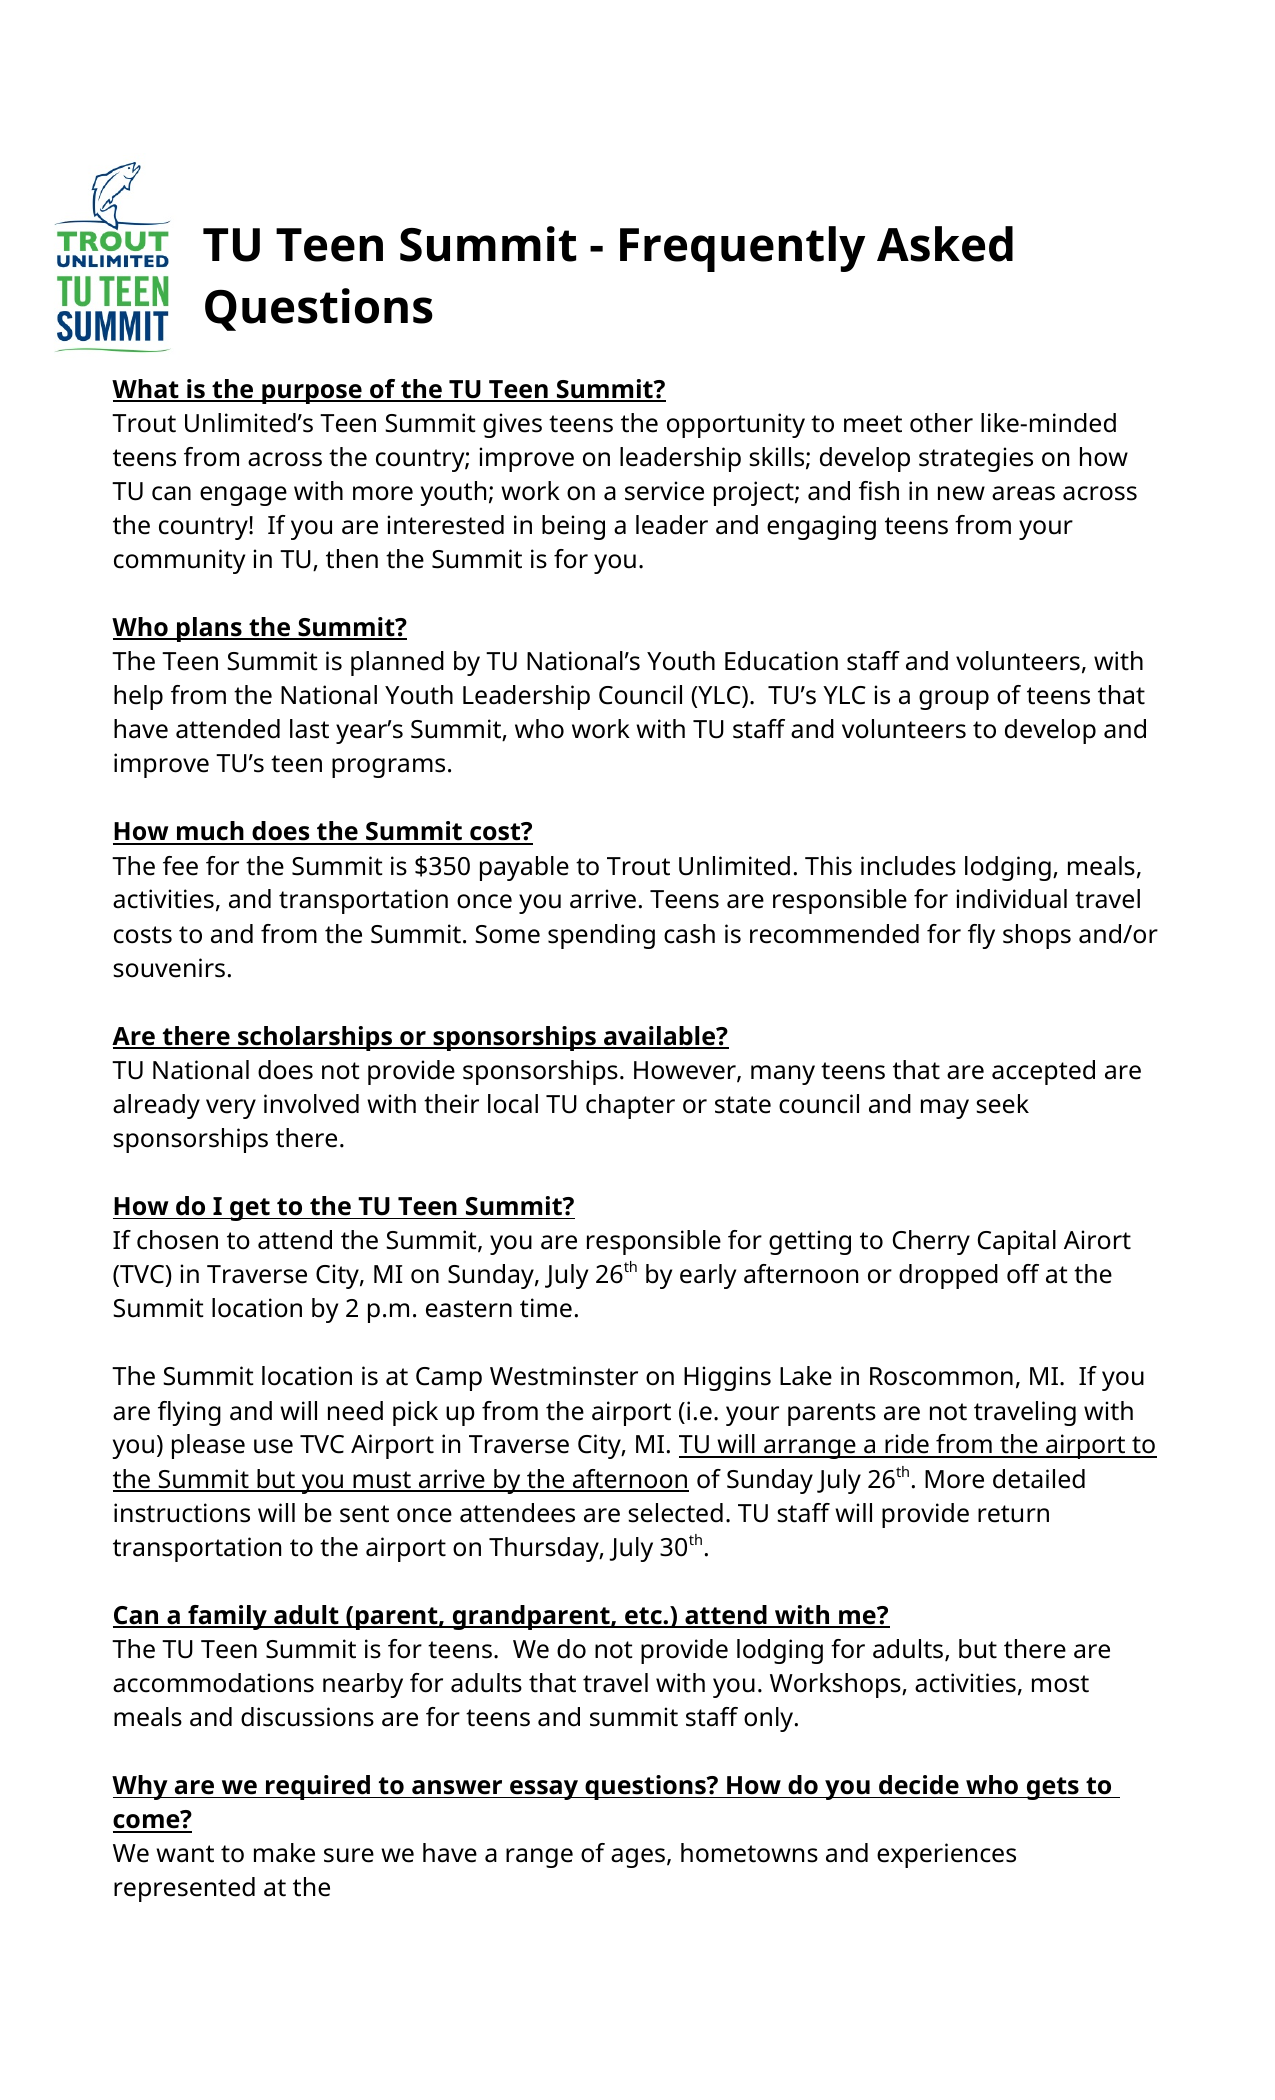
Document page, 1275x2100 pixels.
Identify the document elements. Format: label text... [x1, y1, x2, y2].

text The TU Teen Summit is for teens. We do not provide lodging for adults, but there are accommodations nearby for adults that travel with you. Workshops, activities, most meals and discussions are for teens and summit staff only. [112, 1632, 1162, 1734]
text The Teen Summit is planned by TU National’s Youth Education staff and volunteers, with help from the National Youth Leadership Council (YLC). TU’s YLC is a group of teens that have attended last year’s Summit, who work with TU staff and volunteers to develop and improve TU’s teen programs. [112, 644, 1162, 780]
text The Summit location is at Camp Westminster on Higgins Lake in Roscommon, MI. If you are flying and will need pick up from the airport (i.e. your parents are not traveling with you) please use TVC Airport in Traverse City, MI. TU will arrange a ride from the airport to the Summit but you must arrive by the afternoon of Sunday July 26th. More detailed instructions will be sent once attendees are selected. TU staff will provide return transportation to the airport on Thursday, July 30th. [112, 1359, 1162, 1563]
text TU Teen Summit - Frequently Asked Questions [184, 212, 1162, 337]
text Can a family adult (parent, grandparent, etc.) attend with me? [112, 1597, 1162, 1632]
text If chosen to attend the Summit, you are responsible for getting to Cherry Capital Airort (TVC) in Traverse City, MI on Sunday, July 26th by early afternoon or dropped off at the Summit location by 2 p.m. eastern time. [112, 1223, 1162, 1325]
text How do I get to the TU Teen Summit? [112, 1189, 1162, 1223]
text How much does the Summit cost? [112, 814, 1162, 848]
text The fee for the Summit is $350 payable to Trout Unlimited. This includes lodging, meals, activities, and transportation once you arrive. Teens are responsible for individual travel costs to and from the Summit. Some spending cash is recommended for fly shops and/or souvenirs. [112, 848, 1162, 984]
text Are there scholarships or sponsorships available? [112, 1018, 1162, 1052]
picture [42, 153, 184, 362]
text Who plans the Summit? [112, 610, 1162, 644]
text Trout Unlimited’s Teen Summit gives teens the opportunity to meet other like-minded teens from across the country; improve on leadership skills; develop strategies on how TU can engage with more youth; work on a service project; and fish in new areas across the country! If you are interested in being a leader and engaging teens from your community in TU, then the Summit is for you. [112, 405, 1162, 576]
text TU National does not provide sponsorships. However, many teens that are accepted are already very involved with their local TU chapter or state council and may seek sponsorships there. [112, 1052, 1162, 1155]
text What is the purpose of the TU Teen Summit? [112, 371, 1162, 405]
text We want to make sure we have a range of ages, hometowns and experiences represented at the [112, 1836, 1162, 1904]
text Why are we required to answer essay questions? How do you decide who gets to come? [112, 1768, 1162, 1836]
